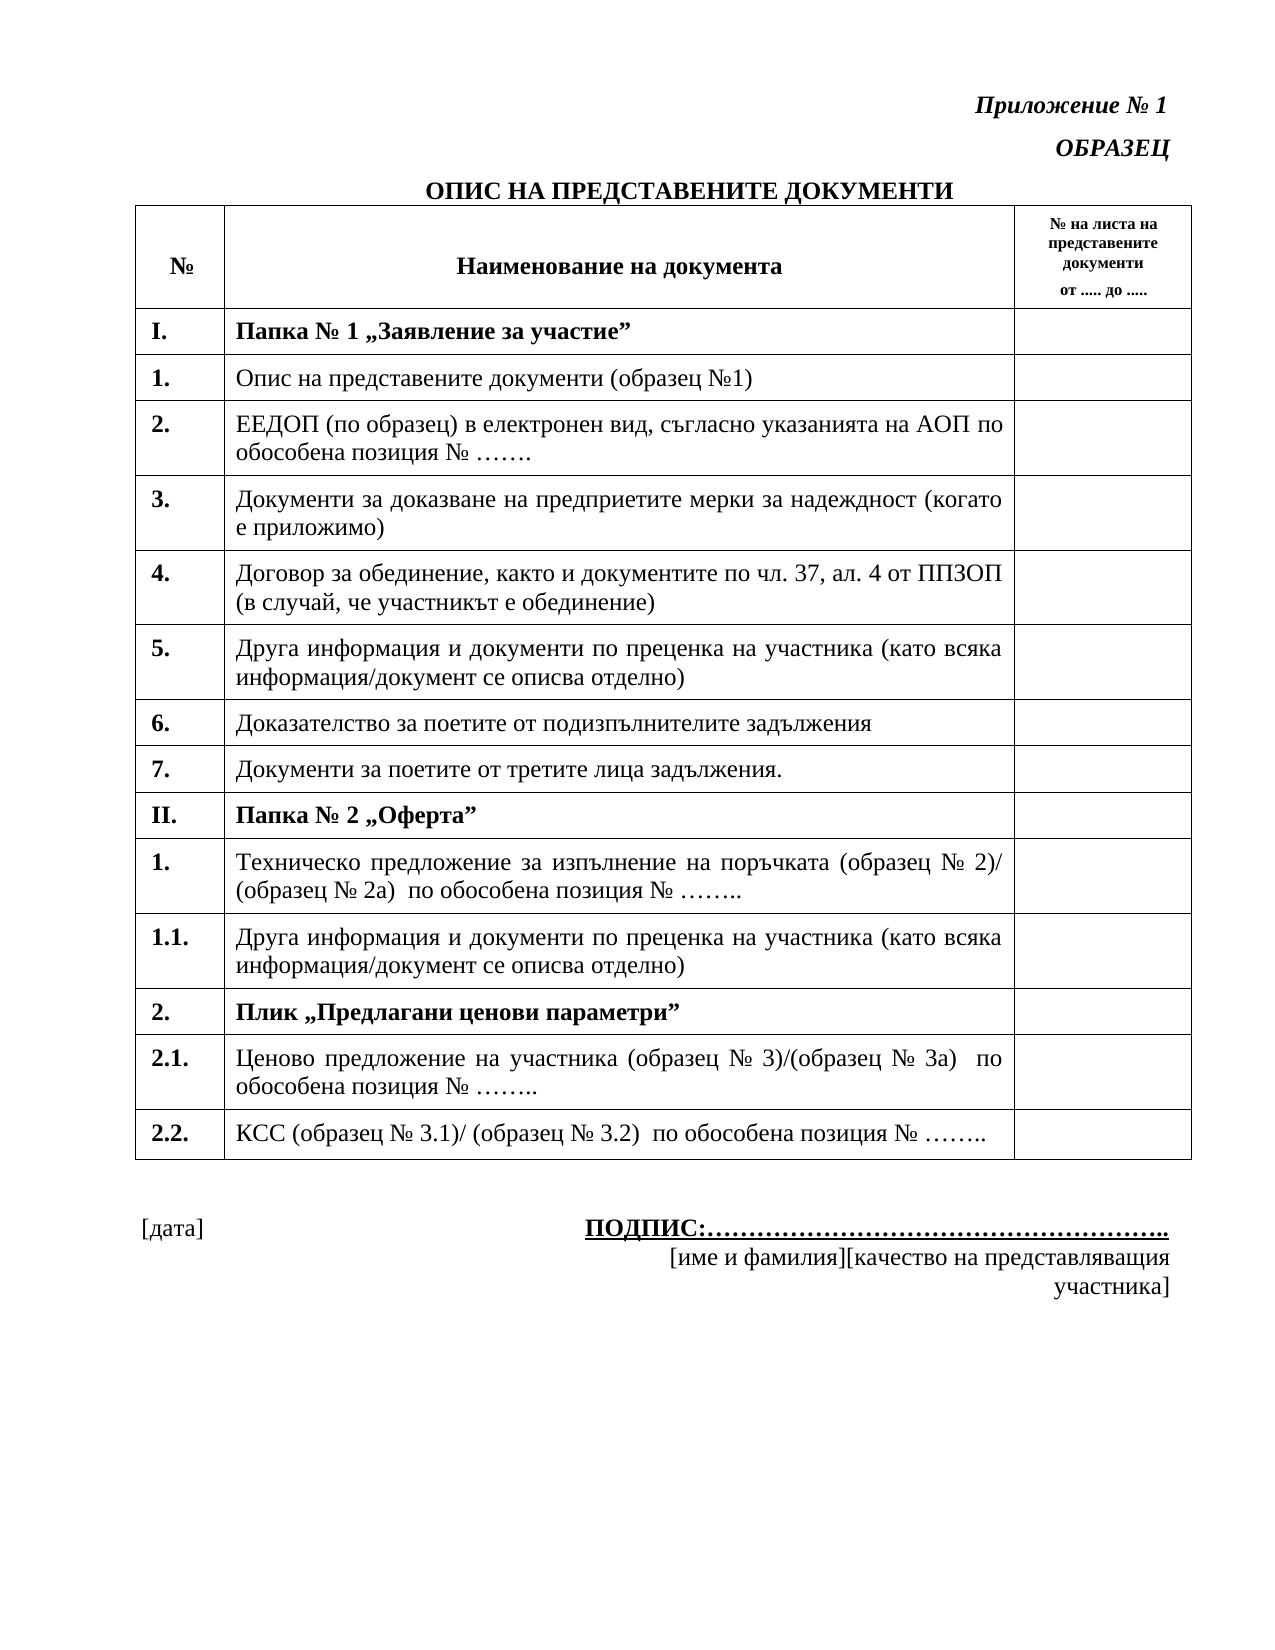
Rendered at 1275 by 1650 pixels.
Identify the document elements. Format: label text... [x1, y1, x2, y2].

table_cell [1015, 551, 1191, 624]
table_cell [1015, 476, 1191, 549]
table_cell [1015, 401, 1191, 474]
table_header № [136, 206, 224, 307]
table_cell [1015, 625, 1191, 699]
table_cell Плик „Предлагани ценови параметри” [225, 989, 1014, 1034]
table_cell [1015, 1035, 1191, 1108]
table_cell Техническо предложение за изпълнение на поръчката (образец № 2)/ (образец № 2а) по обособена позиция № …….. [225, 839, 1014, 913]
table_cell Опис на представените документи (образец №1) [225, 355, 1014, 400]
table_cell КСС (образец № 3.1)/ (образец № 3.2) по обособена позиция № …….. [225, 1110, 1014, 1159]
table_cell [1015, 355, 1191, 400]
table_header № на листа на представените документи от ..... до ..... [1015, 206, 1191, 307]
table_cell [1015, 793, 1191, 838]
text ОБРАЗЕЦ [135, 133, 1170, 162]
table_cell 6. [136, 700, 224, 745]
table_cell 2. [136, 401, 224, 474]
table_cell [1015, 746, 1191, 792]
text [име и фамилия][качество на представляващия участника] [504, 1242, 1170, 1299]
table_cell 1.1. [136, 914, 224, 987]
table_cell [1015, 839, 1191, 913]
table_cell І. [136, 309, 224, 353]
table_cell Документи за поетите от третите лица задължения. [225, 746, 1014, 792]
table_cell Ценово предложение на участника (образец № 3)/(образец № 3а) по обособена позиция № …….. [225, 1035, 1014, 1108]
table_cell 7. [136, 746, 224, 792]
table_header Наименование на документа [225, 206, 1014, 307]
table_cell [1015, 700, 1191, 745]
table_cell 1. [136, 839, 224, 913]
text [дата] ПОДПИС:……………………………………………….. [135, 1213, 1170, 1242]
table_cell [1015, 914, 1191, 987]
table_cell 2.1. [136, 1035, 224, 1108]
table_cell Друга информация и документи по преценка на участника (като всяка информация/документ се описва отделно) [225, 914, 1014, 987]
table_cell 2. [136, 989, 224, 1034]
table_cell [1015, 1110, 1191, 1159]
table_cell 5. [136, 625, 224, 699]
text ОПИС НА ПРЕДСТАВЕНИТЕ ДОКУМЕНТИ [209, 176, 1170, 205]
table_cell Доказателство за поетите от подизпълнителите задължения [225, 700, 1014, 745]
table_cell [1015, 309, 1191, 353]
table_cell Папка № 2 „Оферта” [225, 793, 1014, 838]
table_cell 3. [136, 476, 224, 549]
table_cell [1015, 989, 1191, 1034]
table_cell Договор за обединение, както и документите по чл. 37, ал. 4 от ППЗОП (в случай, че участникът е обединение) [225, 551, 1014, 624]
table_cell Папка № 1 „Заявление за участие” [225, 309, 1014, 353]
text Приложение № 1 [135, 90, 1170, 119]
table_cell ЕЕДОП (по образец) в електронен вид, съгласно указанията на АОП по обособена позиция № ……. [225, 401, 1014, 474]
table_cell 1. [136, 355, 224, 400]
table_cell 4. [136, 551, 224, 624]
table_cell Документи за доказване на предприетите мерки за надеждност (когато е приложимо) [225, 476, 1014, 549]
table_cell Друга информация и документи по преценка на участника (като всяка информация/документ се описва отделно) [225, 625, 1014, 699]
table_cell 2.2. [136, 1110, 224, 1159]
table_cell ІІ. [136, 793, 224, 838]
